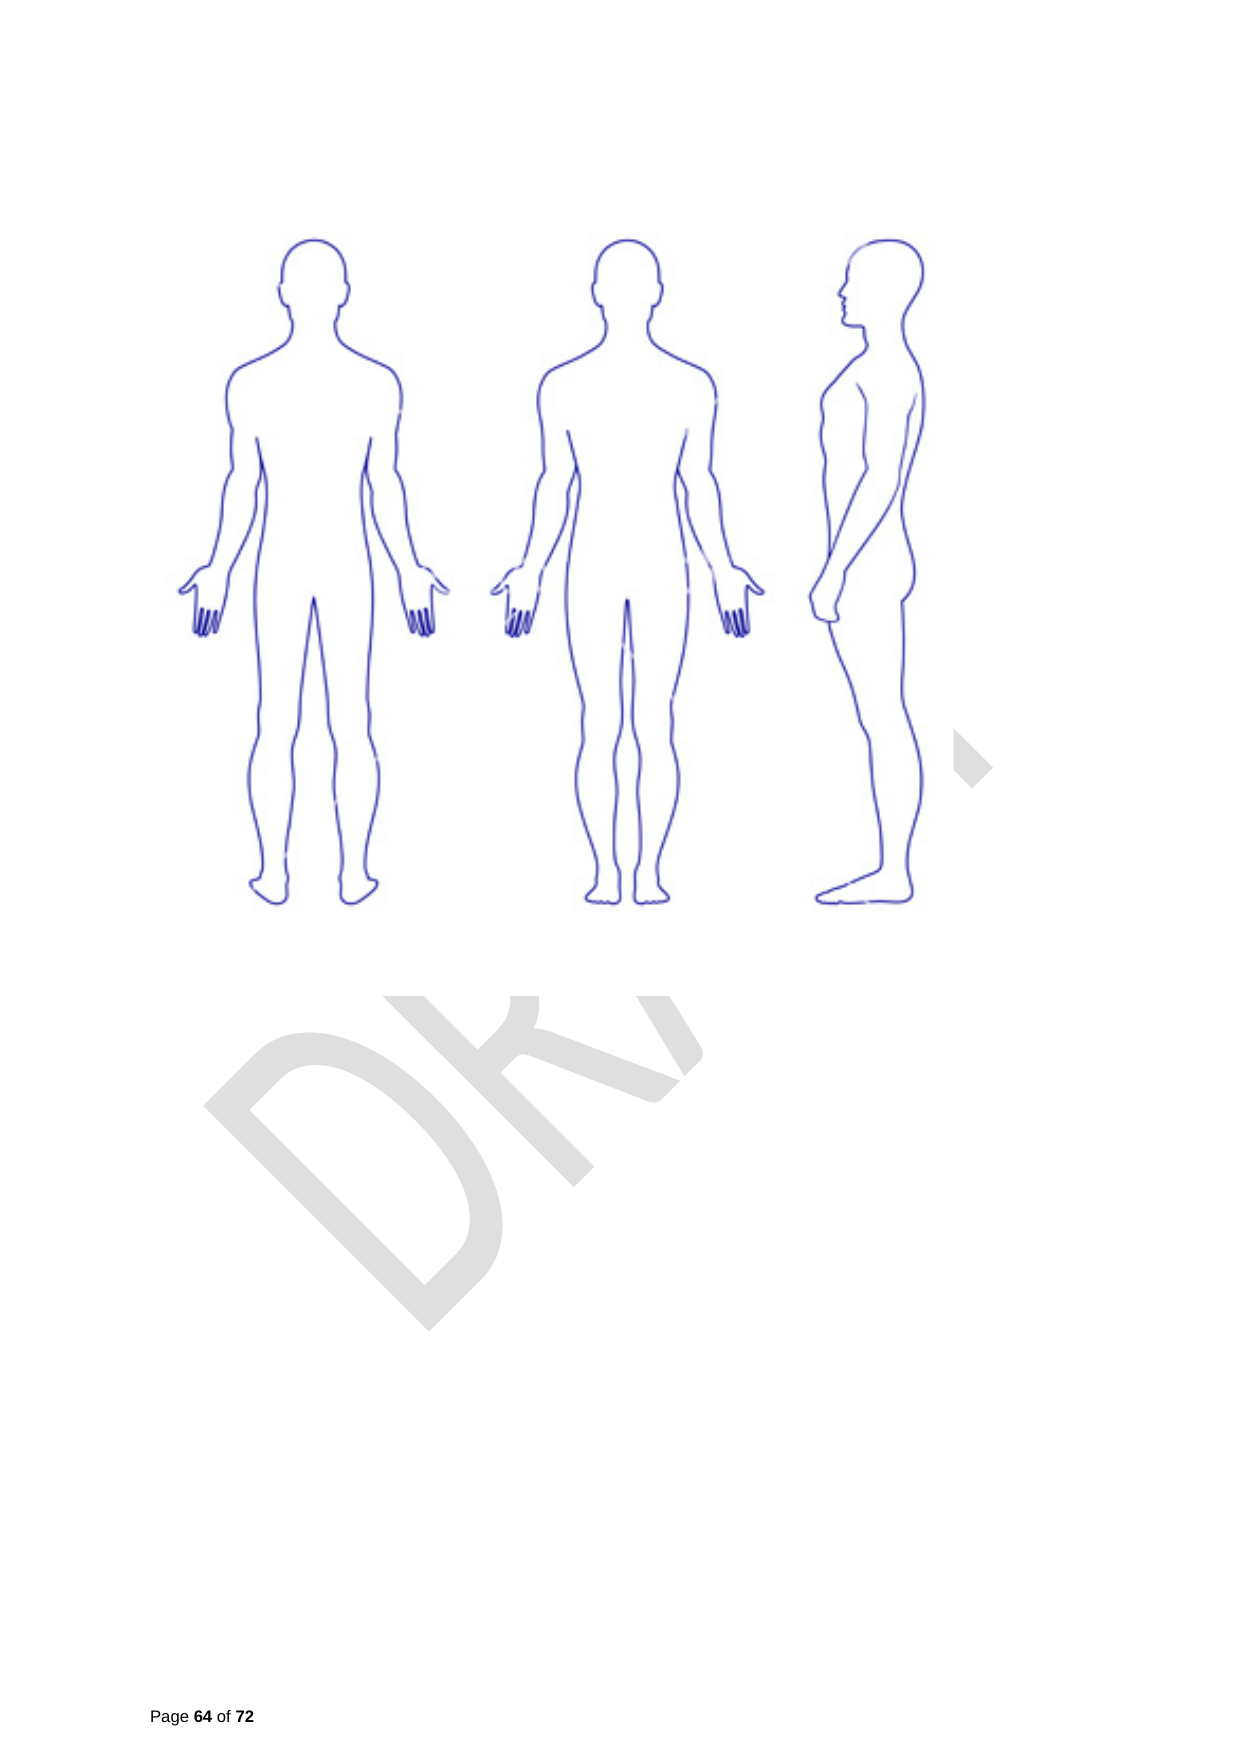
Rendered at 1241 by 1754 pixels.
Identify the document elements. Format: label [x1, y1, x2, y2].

picture [150, 150, 954, 996]
